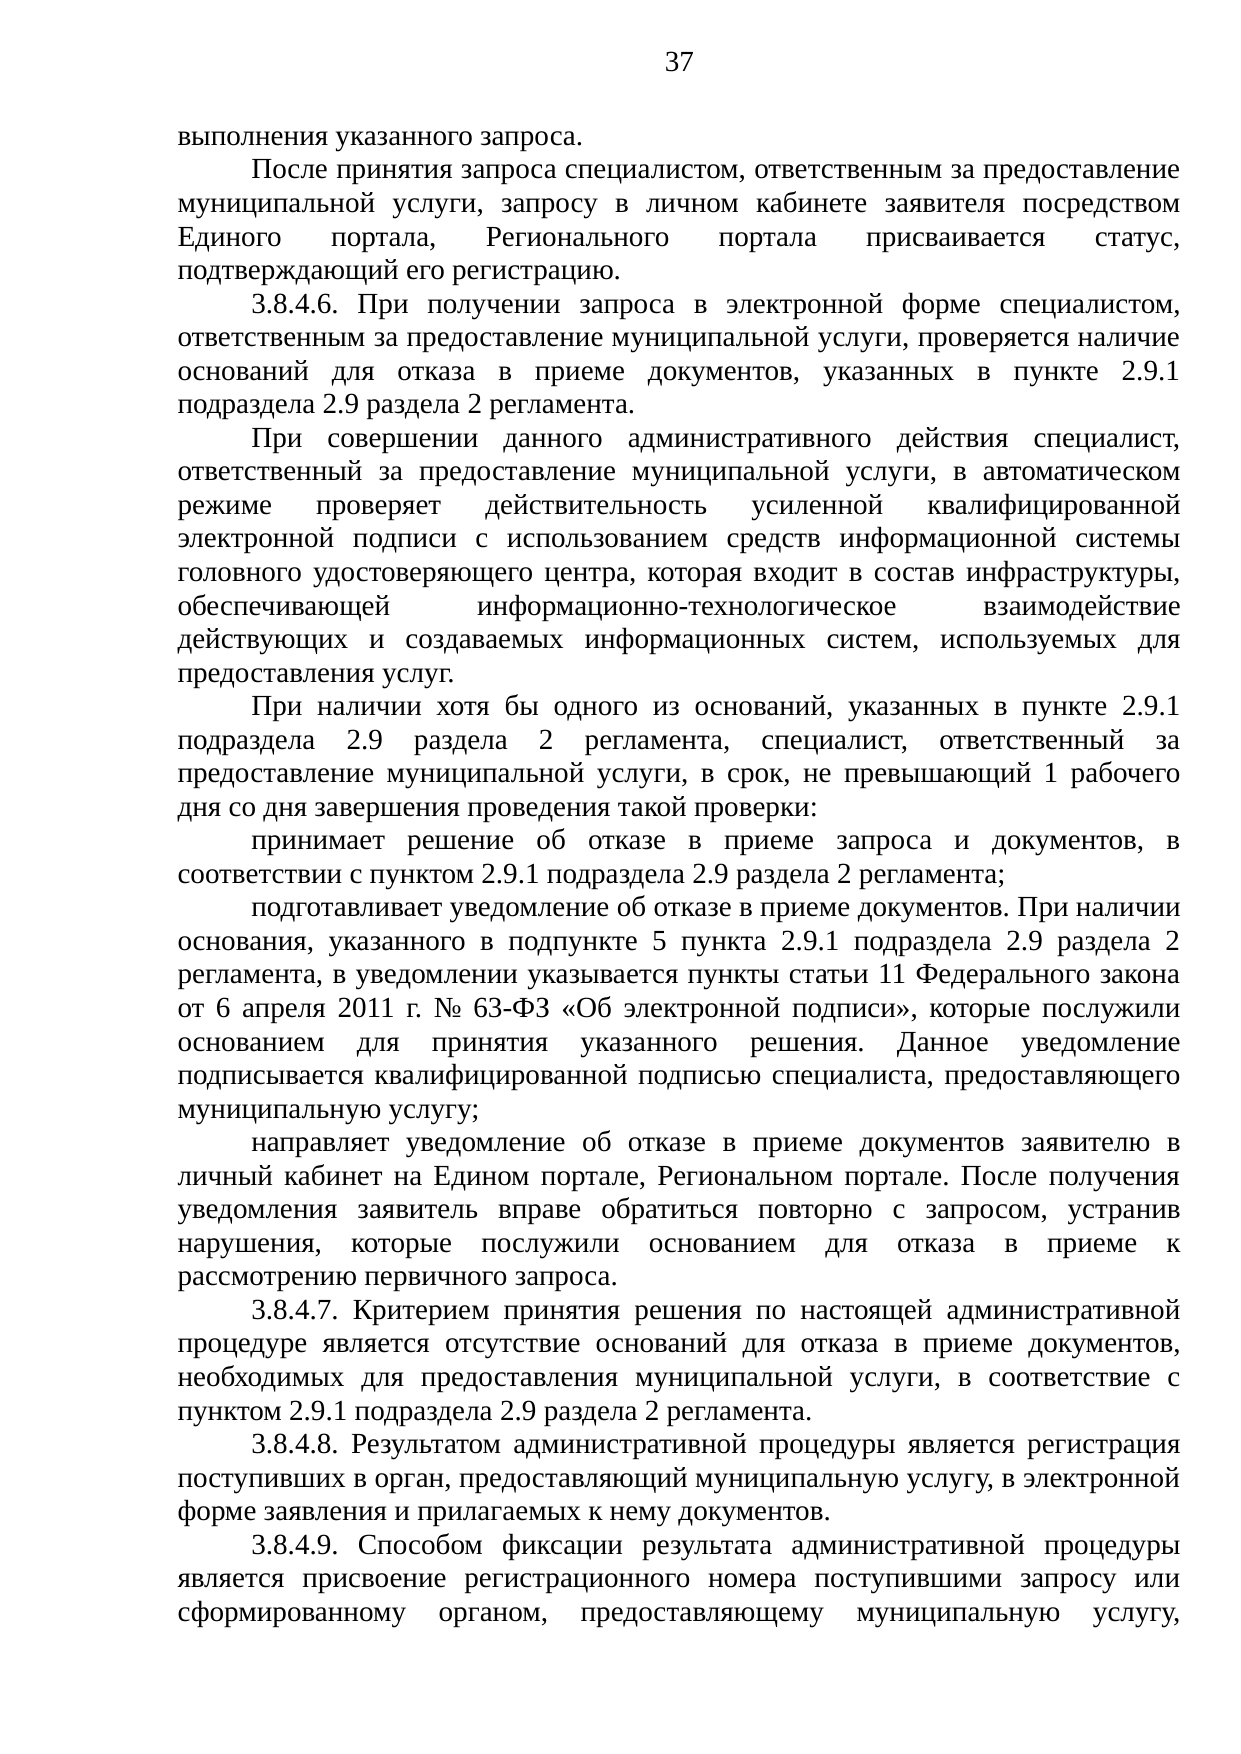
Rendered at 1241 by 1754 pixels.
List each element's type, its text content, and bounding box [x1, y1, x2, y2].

text подготавливает уведомление об отказе в приеме документов. При наличии основания, указанного в подпункте 5 пункта 2.9.1 подраздела 2.9 раздела 2 регламента, в уведомлении указывается пункты статьи 11 Федерального закона от 6 апреля 2011 г. № 63-ФЗ «Об электронной подписи», которые послужили основанием для принятия указанного решения. Данное уведомление подписывается квалифицированной подписью специалиста, предоставляющего муниципальную услугу; [177, 889, 1181, 1124]
text После принятия запроса специалистом, ответственным за предоставление муниципальной услуги, запросу в личном кабинете заявителя посредством Единого портала, Регионального портала присваивается статус, подтверждающий его регистрацию. [177, 152, 1181, 286]
text 3.8.4.8. Результатом административной процедуры является регистрация поступивших в орган, предоставляющий муниципальную услугу, в электронной форме заявления и прилагаемых к нему документов. [177, 1426, 1181, 1527]
text 3.8.4.7. Критерием принятия решения по настоящей административной процедуре является отсутствие оснований для отказа в приеме документов, необходимых для предоставления муниципальной услуги, в соответствие с пунктом 2.9.1 подраздела 2.9 раздела 2 регламента. [177, 1292, 1181, 1426]
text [177, 1527, 1181, 1627]
text принимает решение об отказе в приеме запроса и документов, в соответствии с пунктом 2.9.1 подраздела 2.9 раздела 2 регламента; [177, 822, 1181, 889]
text При совершении данного административного действия специалист, ответственный за предоставление муниципальной услуги, в автоматическом режиме проверяет действительность усиленной квалифицированной электронной подписи с использованием средств информационной системы головного удостоверяющего центра, которая входит в состав инфраструктуры, обеспечивающей информационно-технологическое взаимодействие действующих и создаваемых информационных систем, используемых для предоставления услуг. [177, 420, 1181, 688]
text направляет уведомление об отказе в приеме документов заявителю в личный кабинет на Едином портале, Региональном портале. После получения уведомления заявитель вправе обратиться повторно с запросом, устранив нарушения, которые послужили основанием для отказа в приеме к рассмотрению первичного запроса. [177, 1124, 1181, 1292]
text 3.8.4.6. При получении запроса в электронной форме специалистом, ответственным за предоставление муниципальной услуги, проверяется наличие оснований для отказа в приеме документов, указанных в пункте 2.9.1 подраздела 2.9 раздела 2 регламента. [177, 286, 1181, 420]
text При наличии хотя бы одного из оснований, указанных в пункте 2.9.1 подраздела 2.9 раздела 2 регламента, специалист, ответственный за предоставление муниципальной услуги, в срок, не превышающий 1 рабочего дня со дня завершения проведения такой проверки: [177, 688, 1181, 822]
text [177, 118, 1181, 152]
